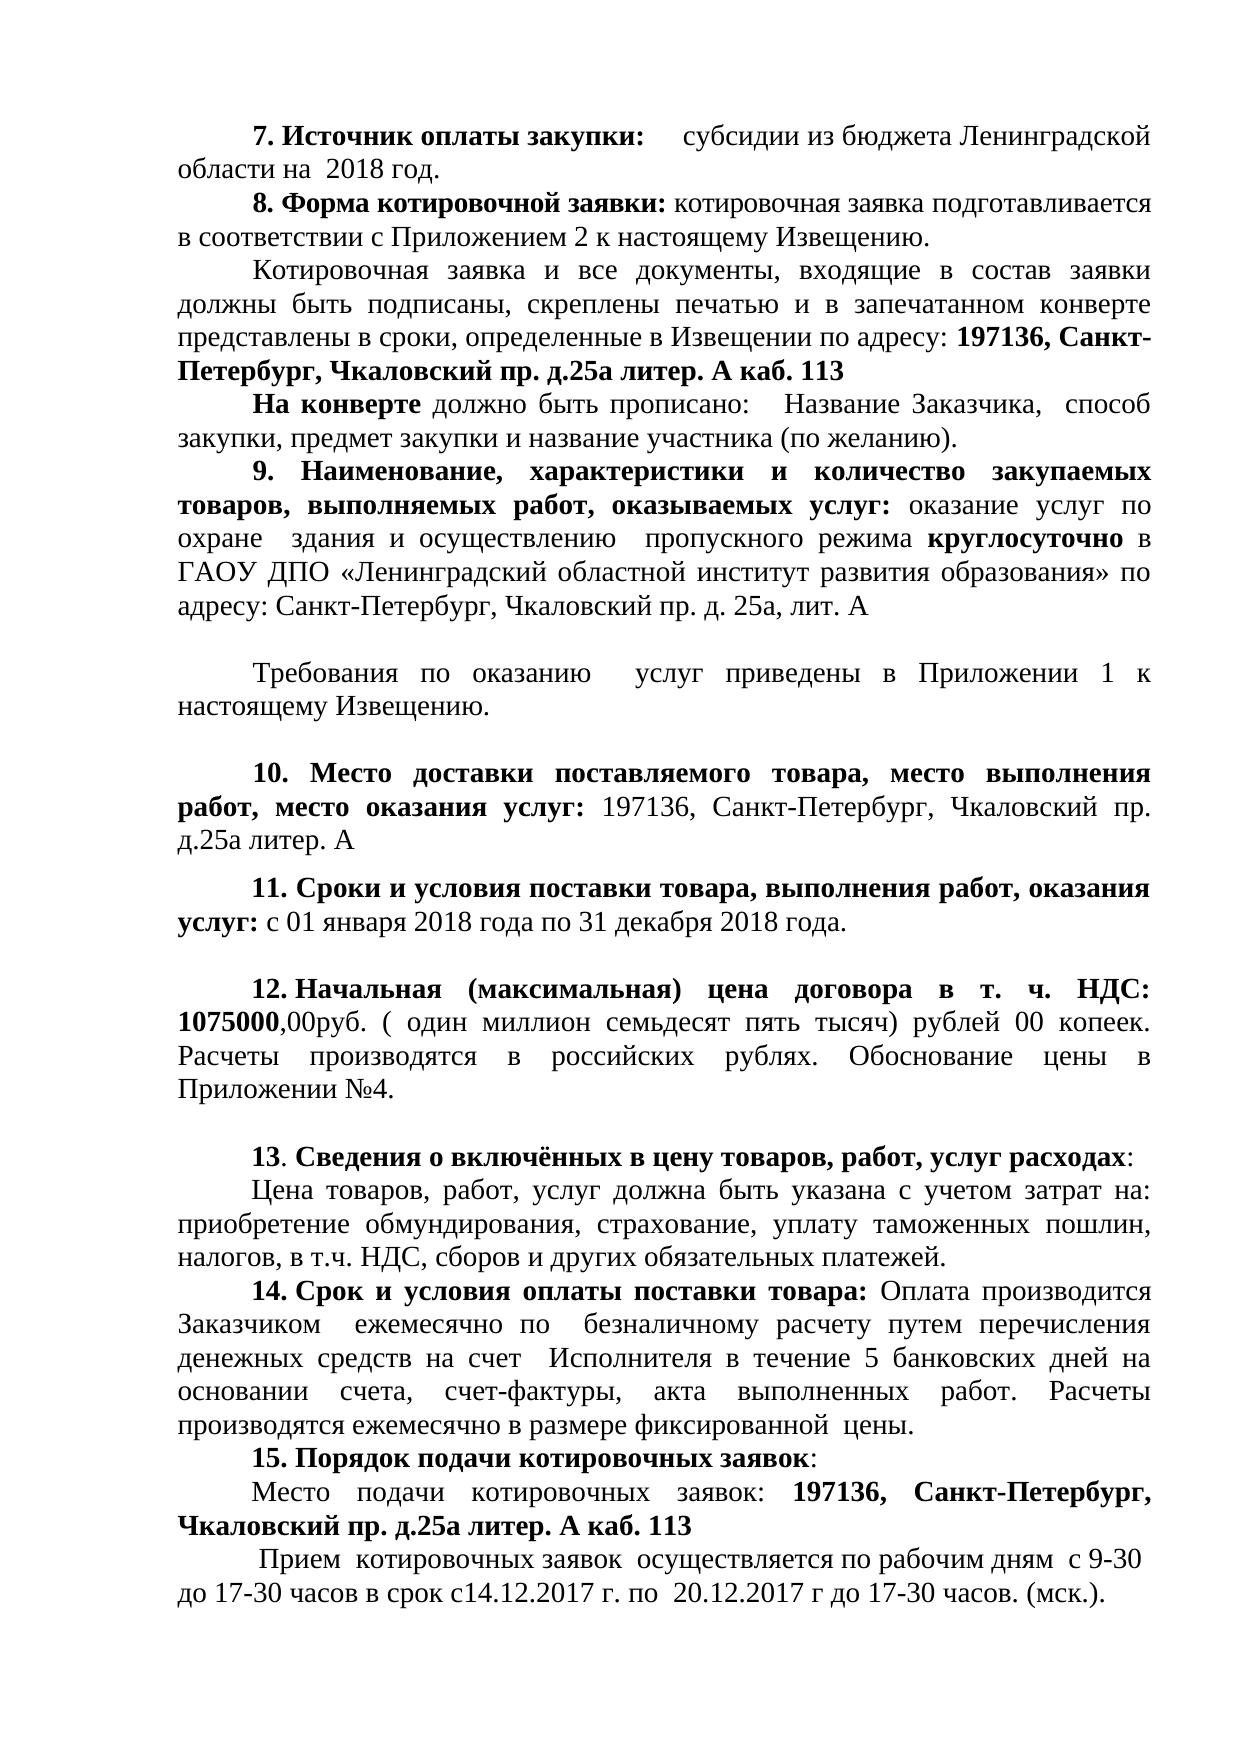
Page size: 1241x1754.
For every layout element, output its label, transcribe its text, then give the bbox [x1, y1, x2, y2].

text Прием котировочных заявок осуществляется по рабочим дням с 9-30 до 17-30 часов в срок с14.12.2017 г. по 20.12.2017 г до 17-30 часов. (мск.). [177, 1541, 1152, 1608]
text 11. Сроки и условия поставки товара, выполнения работ, оказания услуг: с 01 января 2018 года по 31 декабря 2018 года. [177, 870, 1152, 937]
text 14. Срок и условия оплаты поставки товара: Оплата производится Заказчиком ежемесячно по безналичному расчету путем перечисления денежных средств на счет Исполнителя в течение 5 банковских дней на основании счета, счет-фактуры, акта выполненных работ. Расчеты производятся ежемесячно в размере фиксированной цены. [177, 1273, 1152, 1441]
text На конверте должно быть прописано: Название Заказчика, способ закупки, предмет закупки и название участника (по желанию). [177, 386, 1152, 453]
text Место подачи котировочных заявок: 197136, Санкт-Петербург, Чкаловский пр. д.25а литер. А каб. 113 [177, 1474, 1152, 1541]
text 7. Источник оплаты закупки: субсидии из бюджета Ленинградской области на 2018 год. [177, 118, 1152, 185]
text 15. Порядок подачи котировочных заявок: [177, 1441, 1152, 1474]
text 13. Сведения о включённых в цену товаров, работ, услуг расходах: [177, 1139, 1152, 1172]
text 9. Наименование, характеристики и количество закупаемых товаров, выполняемых работ, оказываемых услуг: оказание услуг по охране здания и осуществлению пропускного режима круглосуточно в ГАОУ ДПО «Ленинградский областной институт развития образования» по адресу: Санкт-Петербург, Чкаловский пр. д. 25а, лит. А [177, 453, 1152, 621]
text Требования по оказанию услуг приведены в Приложении 1 к настоящему Извещению. [177, 655, 1152, 722]
text Цена товаров, работ, услуг должна быть указана с учетом затрат на: приобретение обмундирования, страхование, уплату таможенных пошлин, налогов, в т.ч. НДС, сборов и других обязательных платежей. [177, 1172, 1152, 1273]
text 8. Форма котировочной заявки: котировочная заявка подготавливается в соответствии с Приложением 2 к настоящему Извещению. [177, 185, 1152, 252]
text 10. Место доставки поставляемого товара, место выполнения работ, место оказания услуг: 197136, Санкт-Петербург, Чкаловский пр. д.25а литер. А [177, 755, 1152, 856]
text Котировочная заявка и все документы, входящие в состав заявки должны быть подписаны, скреплены печатью и в запечатанном конверте представлены в сроки, определенные в Извещении по адресу: 197136, Санкт-Петербург, Чкаловский пр. д.25а литер. А каб. 113 [177, 252, 1152, 386]
text 12. Начальная (максимальная) цена договора в т. ч. НДС: 1075000,00руб. ( один миллион семьдесят пять тысяч) рублей 00 копеек. Расчеты производятся в российских рублях. Обоснование цены в Приложении №4. [177, 971, 1152, 1105]
